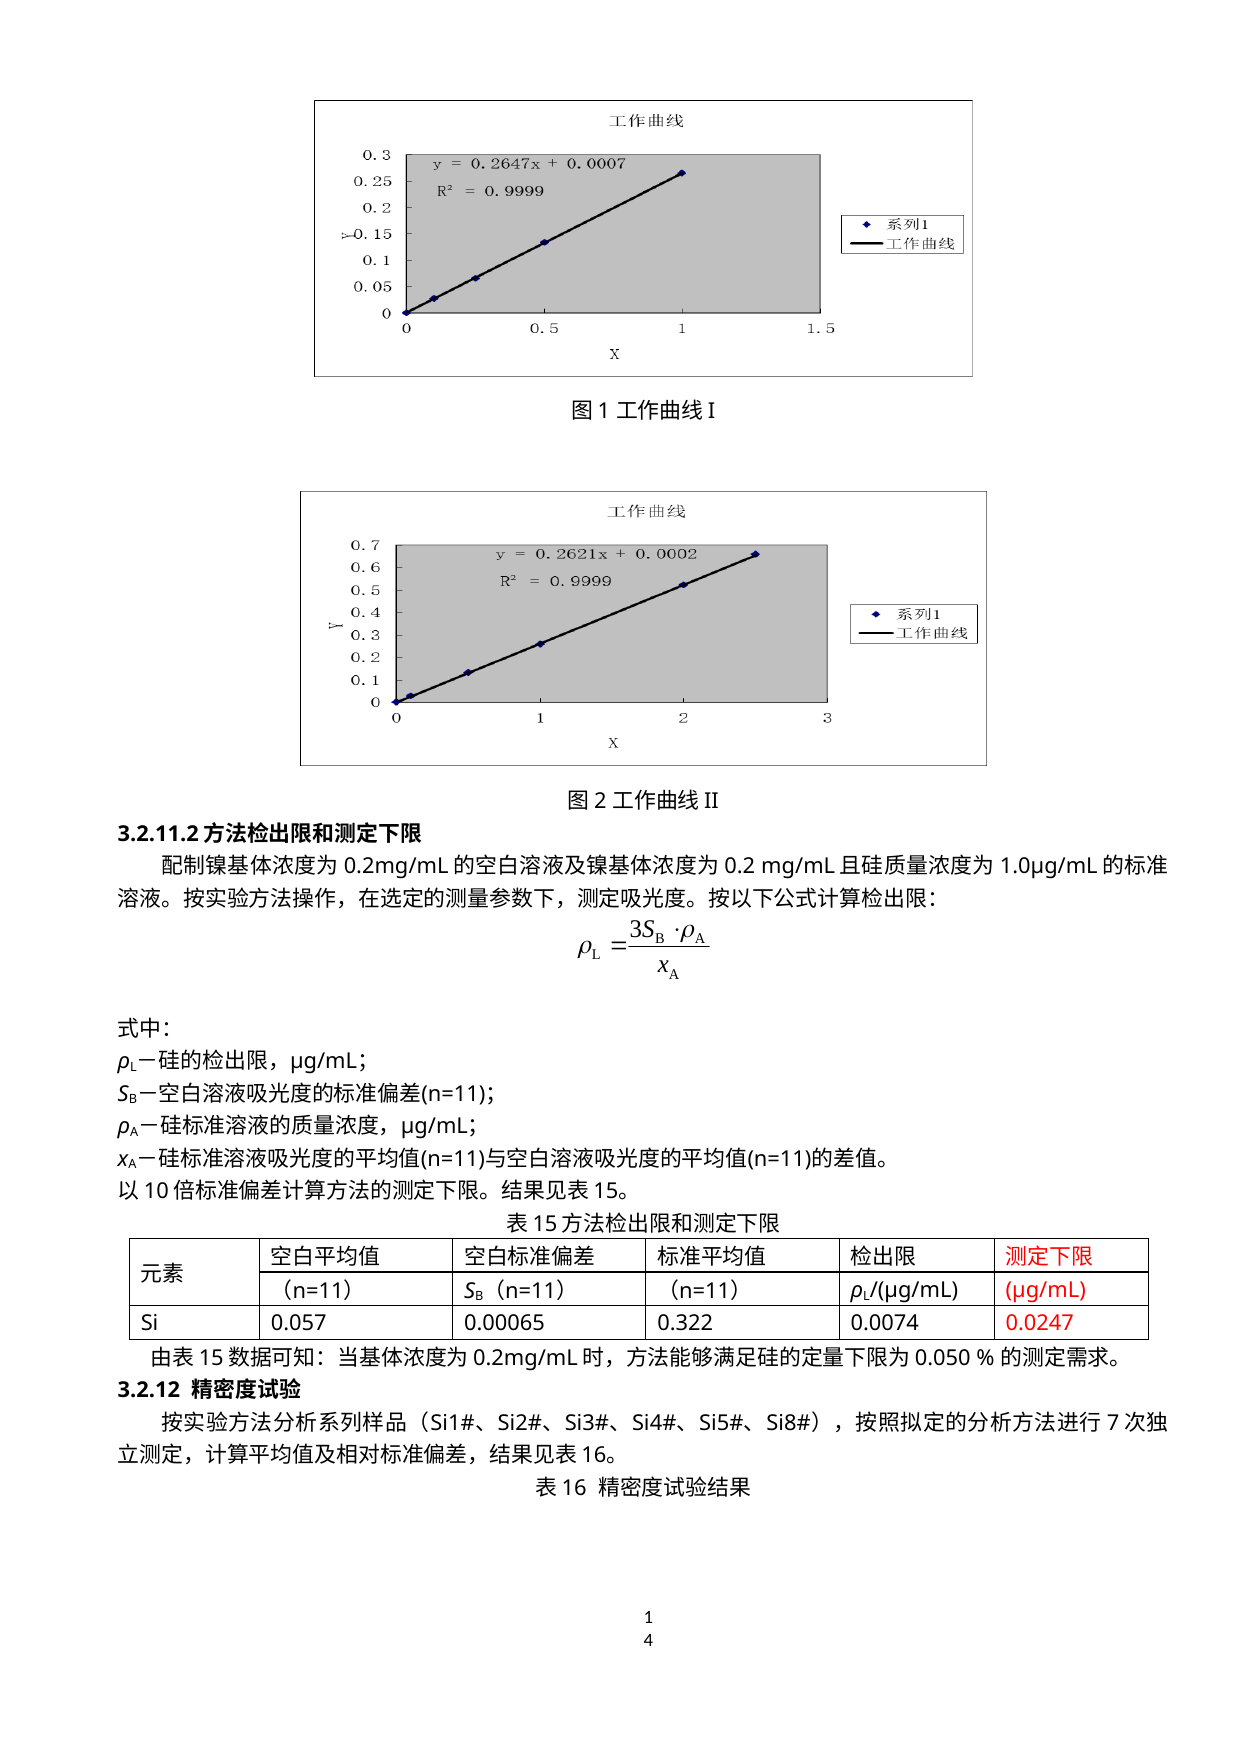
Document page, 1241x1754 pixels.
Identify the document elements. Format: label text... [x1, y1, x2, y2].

text 表15方法检出限和测定下限 [117, 1205, 1169, 1238]
table_cell 0.057 [260, 1306, 452, 1338]
table_cell 0.0074 [840, 1306, 994, 1338]
picture [299, 490, 987, 766]
text 配制镍基体浓度为0.2mg/mL的空白溶液及镍基体浓度为0.2 mg/mL且硅质量浓度为1.0μg/mL的标准溶液。按实验方法操作，在选定的测量参数下，测定吸光度。按以下公式计算检出限： [117, 848, 1169, 913]
table_header 标准平均值 [646, 1239, 839, 1271]
table_cell (μg/mL) [995, 1273, 1148, 1305]
text xA－硅标准溶液吸光度的平均值(n=11)与空白溶液吸光度的平均值(n=11)的差值。 [117, 1140, 1169, 1173]
table_header 测定下限 [995, 1239, 1148, 1271]
table_cell ρL/(μg/mL) [840, 1273, 994, 1305]
table_cell （n=11） [260, 1273, 452, 1305]
text ρA－硅标准溶液的质量浓度，μg/mL； [117, 1108, 1169, 1140]
table_cell （n=11） [646, 1273, 839, 1305]
table_header 空白标准偏差 [453, 1239, 645, 1271]
text ρL－硅的检出限，μg/mL； [117, 1043, 1169, 1075]
picture [313, 100, 973, 377]
table_cell 0.00065 [453, 1306, 645, 1338]
text 3.2.11.2方法检出限和测定下限 [117, 815, 1169, 848]
table_header 检出限 [840, 1239, 994, 1271]
text 3.2.12 精密度试验 [117, 1372, 1169, 1404]
table_cell SB（n=11） [453, 1273, 645, 1305]
text 表16 精密度试验结果 [117, 1469, 1169, 1502]
text 图1 工作曲线I [117, 393, 1169, 425]
text SB－空白溶液吸光度的标准偏差(n=11)； [117, 1075, 1169, 1108]
text 按实验方法分析系列样品（Si1#、Si2#、Si3#、Si4#、Si5#、Si8#），按照拟定的分析方法进行7次独立测定，计算平均值及相对标准偏差，结果见表16。 [117, 1404, 1169, 1469]
table_header 空白平均值 [260, 1239, 452, 1271]
table_cell 0.322 [646, 1306, 839, 1338]
table_header 元素 [130, 1239, 259, 1305]
text 式中： [117, 1010, 1169, 1043]
text 图2 工作曲线II [117, 783, 1169, 815]
table_cell Si [130, 1306, 259, 1338]
text 以10倍标准偏差计算方法的测定下限。结果见表15。 [117, 1173, 1169, 1205]
text 由表15数据可知：当基体浓度为0.2mg/mL时，方法能够满足硅的定量下限为0.050 % 的测定需求。 [117, 1339, 1169, 1372]
table_cell 0.0247 [995, 1306, 1148, 1338]
